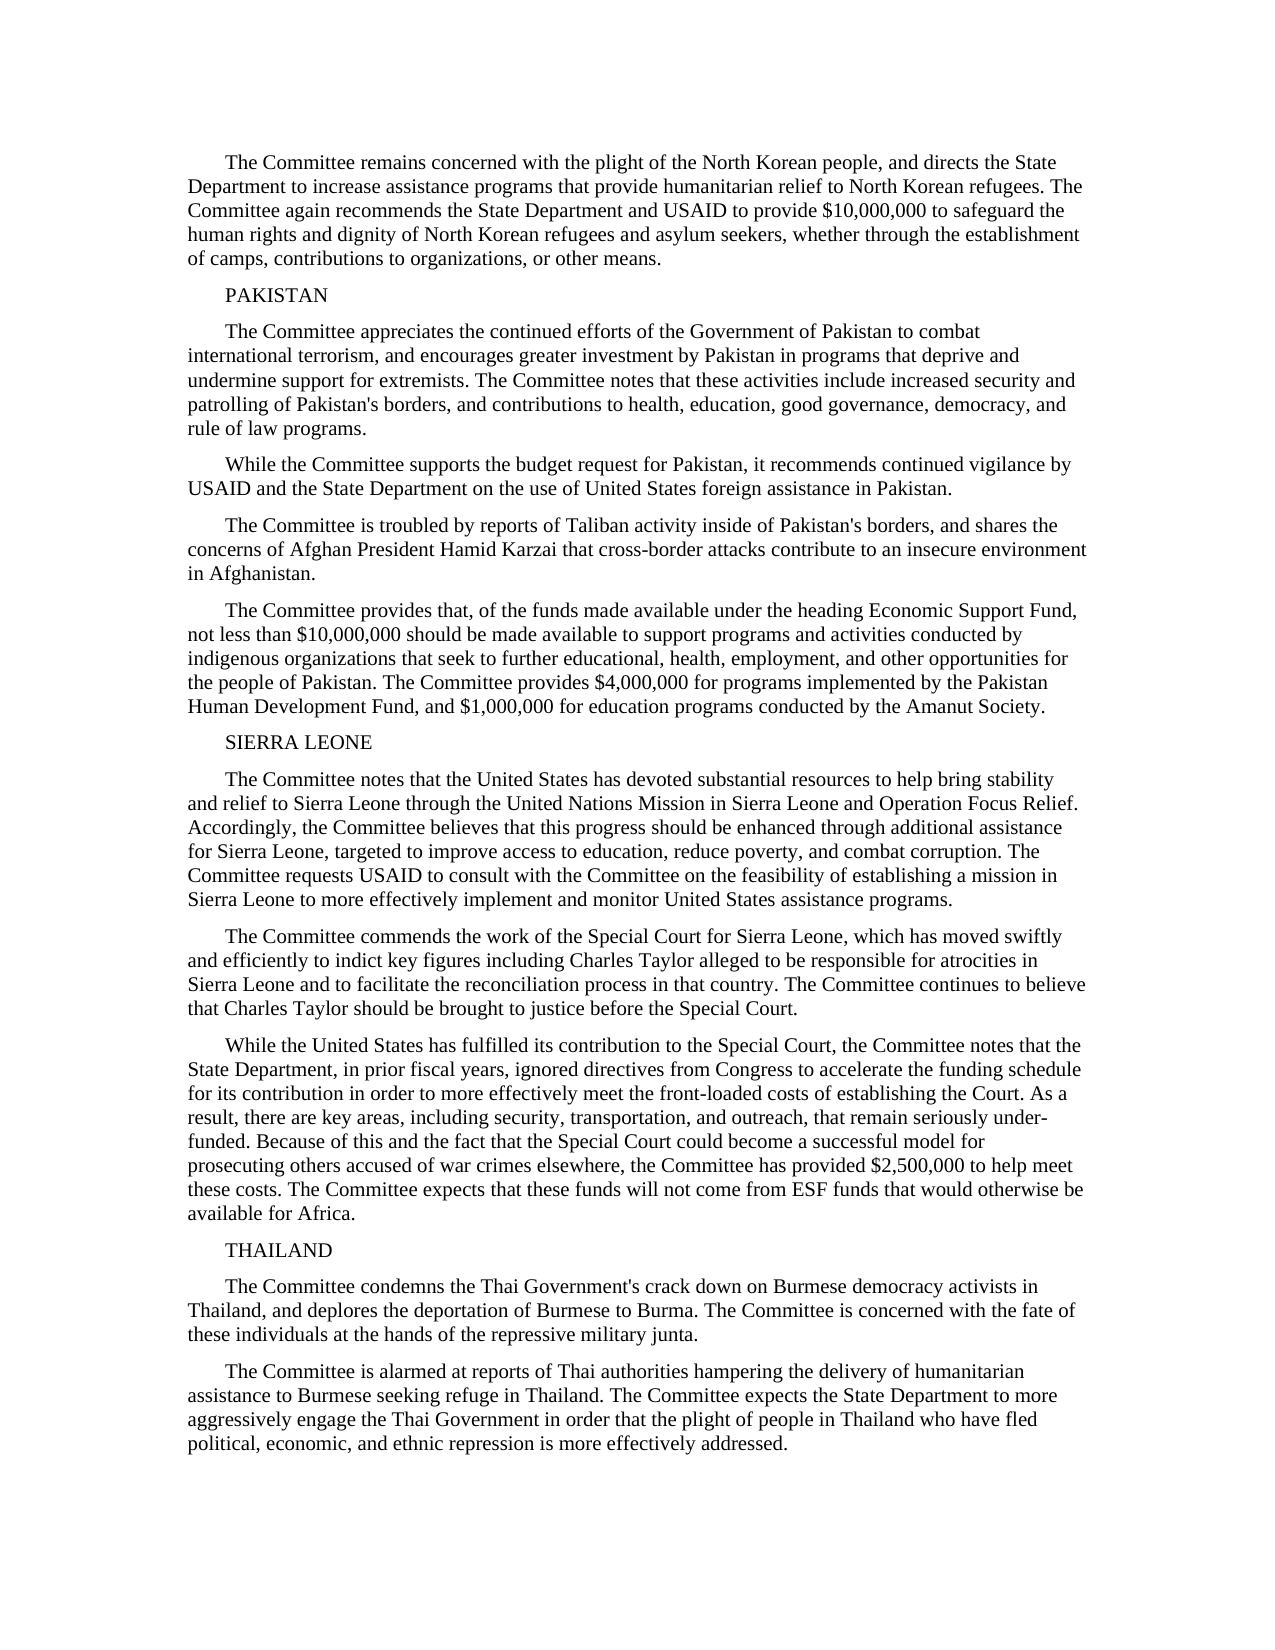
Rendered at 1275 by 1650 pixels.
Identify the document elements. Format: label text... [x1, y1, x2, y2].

text The Committee provides that, of the funds made available under the heading Economic Support Fund, not less than $10,000,000 should be made available to support programs and activities conducted by indigenous organizations that seek to further educational, health, employment, and other opportunities for the people of Pakistan. The Committee provides $4,000,000 for programs implemented by the Pakistan Human Development Fund, and $1,000,000 for education programs conducted by the Amanut Society. [187, 597, 1087, 718]
text The Committee commends the work of the Special Court for Sierra Leone, which has moved swiftly and efficiently to indict key figures including Charles Taylor alleged to be responsible for atrocities in Sierra Leone and to facilitate the reconciliation process in that country. The Committee continues to believe that Charles Taylor should be brought to justice before the Special Court. [187, 924, 1087, 1020]
text THAILAND [187, 1237, 1087, 1262]
text PAKISTAN [187, 283, 1087, 307]
text SIERRA LEONE [187, 730, 1087, 754]
text While the Committee supports the budget request for Pakistan, it recommends continued vigilance by USAID and the State Department on the use of United States foreign assistance in Pakistan. [187, 452, 1087, 500]
text The Committee appreciates the continued efforts of the Government of Pakistan to combat international terrorism, and encourages greater investment by Pakistan in programs that deprive and undermine support for extremists. The Committee notes that these activities include increased security and patrolling of Pakistan's borders, and contributions to health, education, good governance, democracy, and rule of law programs. [187, 319, 1087, 440]
text While the United States has fulfilled its contribution to the Special Court, the Committee notes that the State Department, in prior fiscal years, ignored directives from Congress to accelerate the funding schedule for its contribution in order to more effectively meet the front-loaded costs of establishing the Court. As a result, there are key areas, including security, transportation, and outreach, that remain seriously under-funded. Because of this and the fact that the Special Court could become a successful model for prosecuting others accused of war crimes elsewhere, the Committee has provided $2,500,000 to help meet these costs. The Committee expects that these funds will not come from ESF funds that would otherwise be available for Africa. [187, 1032, 1087, 1225]
text The Committee remains concerned with the plight of the North Korean people, and directs the State Department to increase assistance programs that provide humanitarian relief to North Korean refugees. The Committee again recommends the State Department and USAID to provide $10,000,000 to safeguard the human rights and dignity of North Korean refugees and asylum seekers, whether through the establishment of camps, contributions to organizations, or other means. [187, 150, 1087, 270]
text The Committee is alarmed at reports of Thai authorities hampering the delivery of humanitarian assistance to Burmese seeking refuge in Thailand. The Committee expects the State Department to more aggressively engage the Thai Government in order that the plight of people in Thailand who have fled political, economic, and ethnic repression is more effectively addressed. [187, 1359, 1087, 1455]
text The Committee is troubled by reports of Taliban activity inside of Pakistan's borders, and shares the concerns of Afghan President Hamid Karzai that cross-border attacks contribute to an insecure environment in Afghanistan. [187, 513, 1087, 585]
text The Committee condemns the Thai Government's crack down on Burmese democracy activists in Thailand, and deplores the deportation of Burmese to Burma. The Committee is concerned with the fate of these individuals at the hands of the repressive military junta. [187, 1274, 1087, 1346]
text The Committee notes that the United States has devoted substantial resources to help bring stability and relief to Sierra Leone through the United Nations Mission in Sierra Leone and Operation Focus Relief. Accordingly, the Committee believes that this progress should be enhanced through additional assistance for Sierra Leone, targeted to improve access to education, reduce poverty, and combat corruption. The Committee requests USAID to consult with the Committee on the feasibility of establishing a mission in Sierra Leone to more effectively implement and monitor United States assistance programs. [187, 767, 1087, 911]
